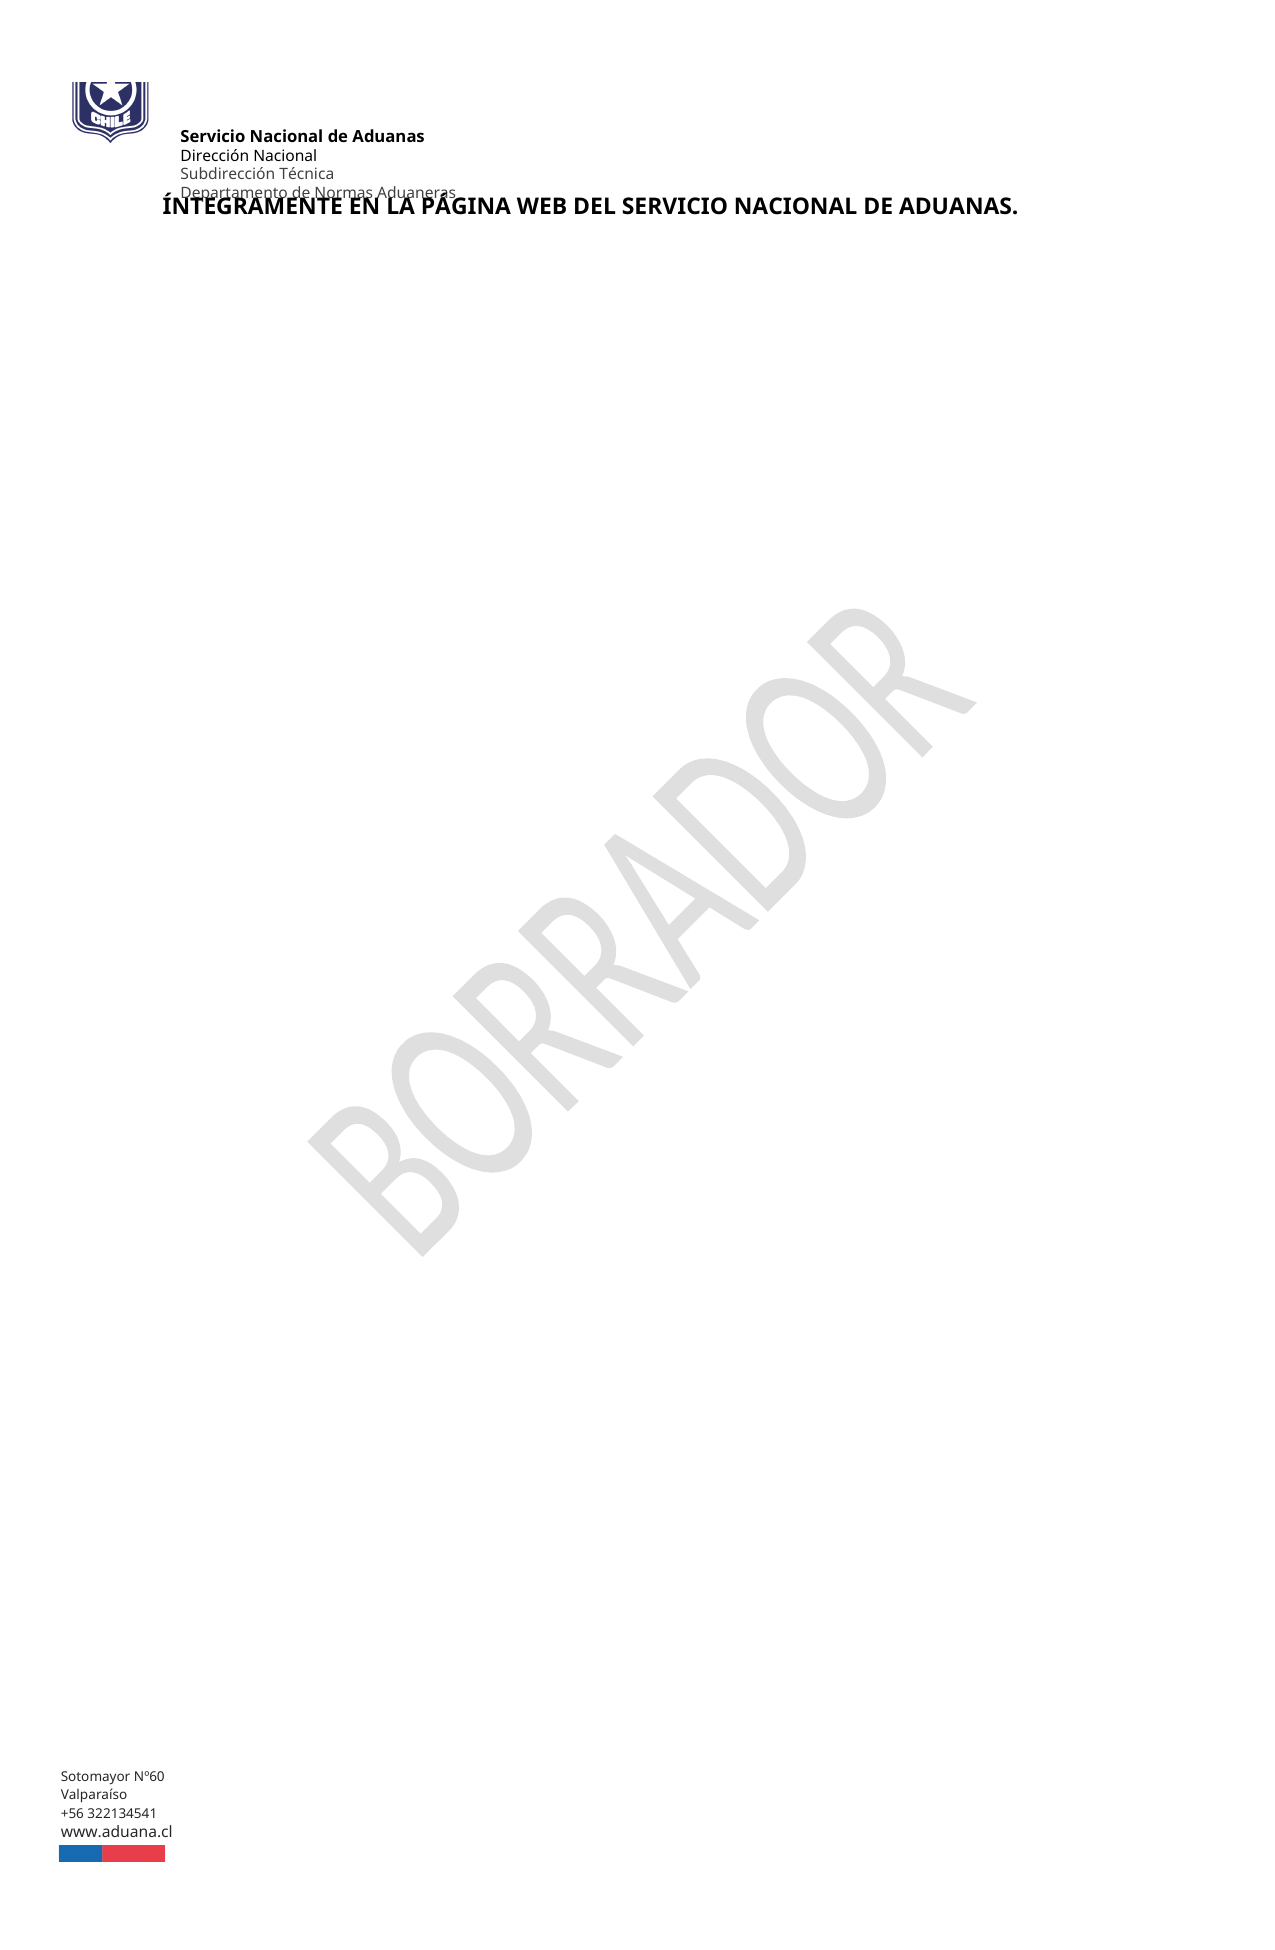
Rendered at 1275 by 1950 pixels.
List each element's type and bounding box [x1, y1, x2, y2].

picture [58, 82, 163, 147]
text [162, 189, 1122, 221]
picture [58, 1845, 166, 1862]
